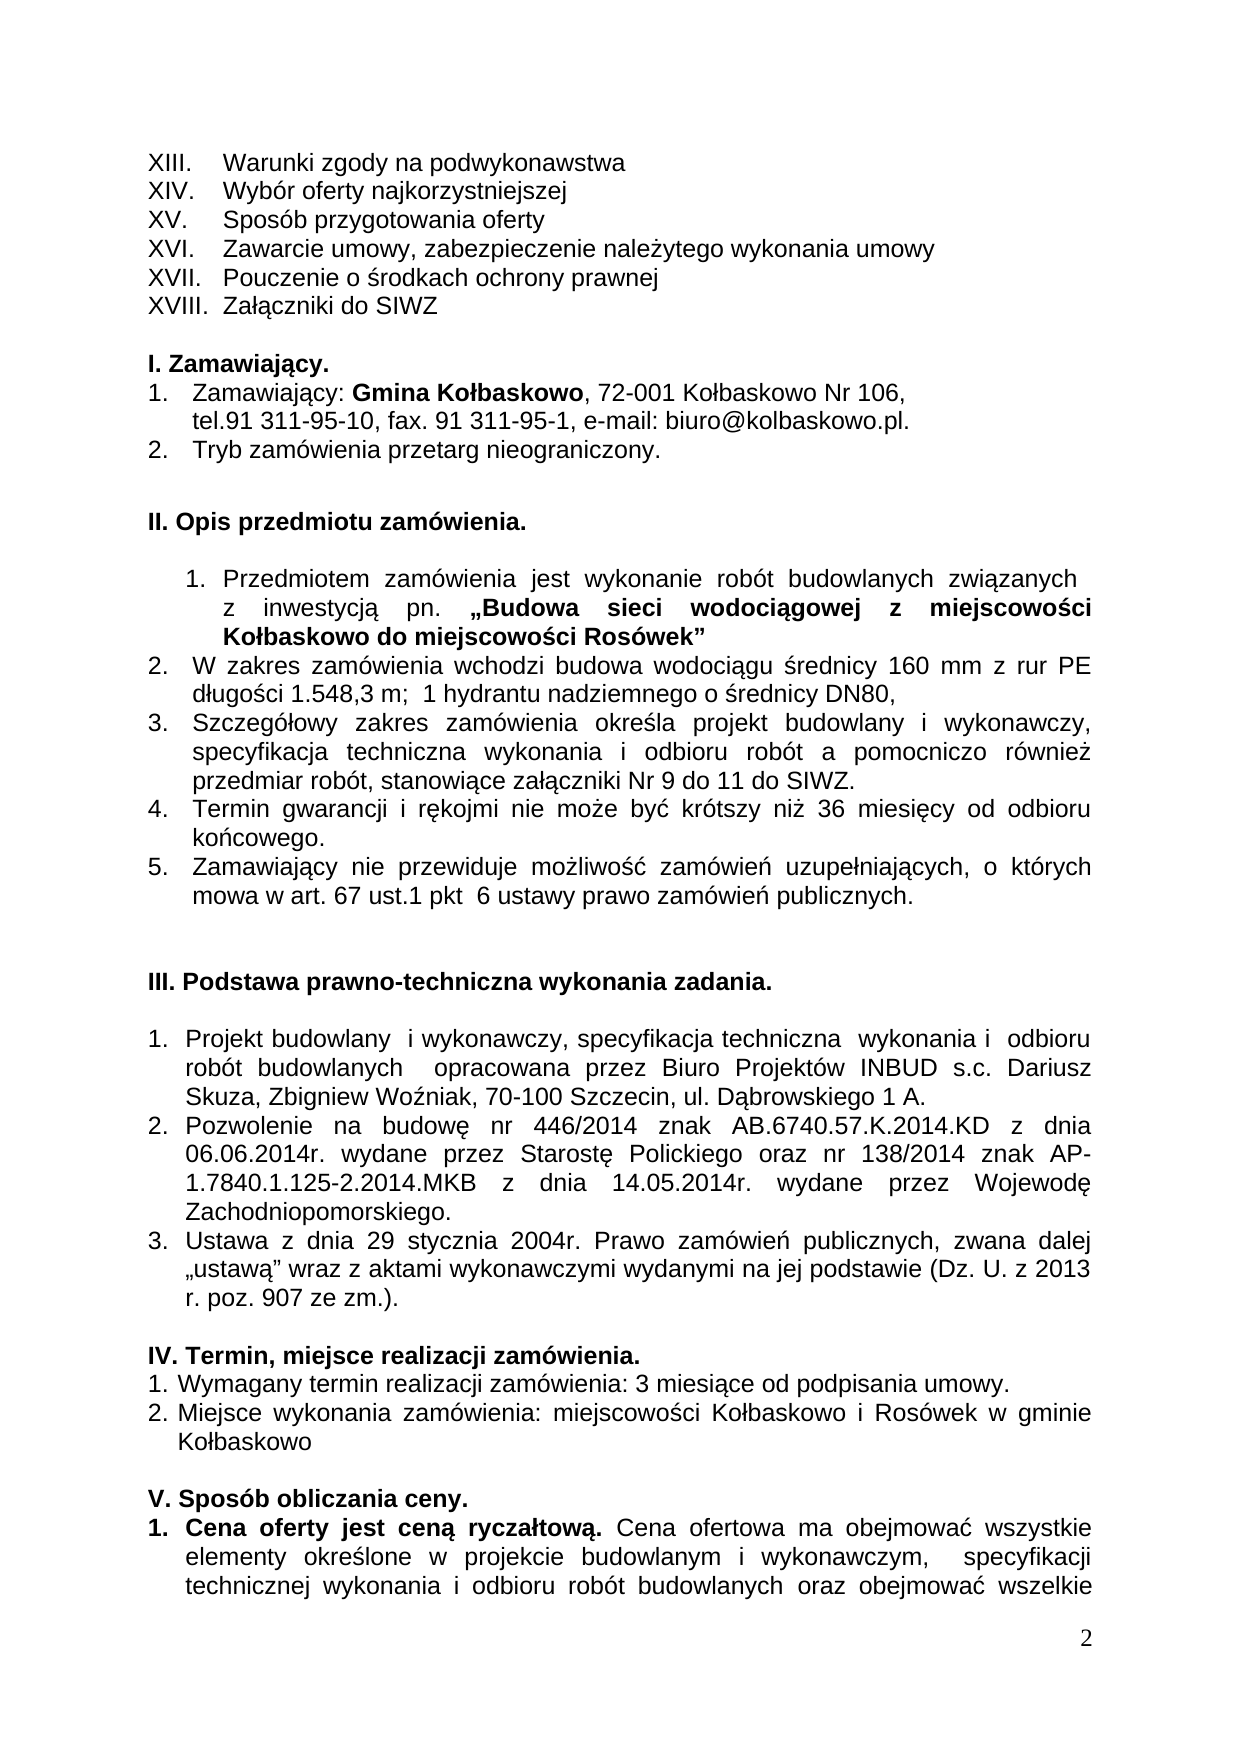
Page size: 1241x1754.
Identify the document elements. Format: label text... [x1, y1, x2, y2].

list Pozwolenie na budowę nr 446/2014 znak AB.6740.57.K.2014.KD z dnia 06.06.2014r. wydane przez Starostę Polickiego oraz nr 138/2014 znak AP-1.7840.1.125-2.2014.MKB z dnia 14.05.2014r. wydane przez Wojewodę Zachodniopomorskiego. [148, 1111, 1093, 1226]
list Przedmiotem zamówienia jest wykonanie robót budowlanych związanych z inwestycją pn. „Budowa sieci wodociągowej z miejscowości Kołbaskowo do miejscowości Rosówek” [185, 564, 1093, 651]
list W zakres zamówienia wchodzi budowa wodociągu średnicy 160 mm z rur PE długości 1.548,3 m; 1 hydrantu nadziemnego o średnicy DN80, [148, 651, 1093, 708]
list Wymagany termin realizacji zamówienia: 3 miesiące od podpisania umowy. [148, 1369, 1093, 1398]
list Zamawiający nie przewiduje możliwość zamówień uzupełniających, o których mowa w art. 67 ust.1 pkt 6 ustawy prawo zamówień publicznych. [148, 852, 1093, 909]
list Załączniki do SIWZ [148, 291, 1093, 320]
text IV. Termin, miejsce realizacji zamówienia. [148, 1341, 1093, 1369]
list Wybór oferty najkorzystniejszej [148, 176, 1093, 205]
list Projekt budowlany i wykonawczy, specyfikacja techniczna wykonania i odbioru robót budowlanych opracowana przez Biuro Projektów INBUD s.c. Dariusz Skuza, Zbigniew Woźniak, 70-100 Szczecin, ul. Dąbrowskiego 1 A. [148, 1024, 1093, 1111]
list Szczegółowy zakres zamówienia określa projekt budowlany i wykonawczy, specyfikacja techniczna wykonania i odbioru robót a pomocniczo również przedmiar robót, stanowiące załączniki Nr 9 do 11 do SIWZ. [148, 708, 1093, 794]
text II. Opis przedmiotu zamówienia. [148, 507, 1093, 536]
list Sposób przygotowania oferty [148, 205, 1093, 234]
list Pouczenie o środkach ochrony prawnej [148, 263, 1093, 291]
list Termin gwarancji i rękojmi nie może być krótszy niż 36 miesięcy od odbioru końcowego. [148, 794, 1093, 852]
text V. Sposób obliczania ceny. [148, 1484, 1093, 1513]
list Zamawiający: Gmina Kołbaskowo, 72-001 Kołbaskowo Nr 106, [148, 378, 1093, 406]
list Warunki zgody na podwykonawstwa [148, 148, 1093, 176]
list Ustawa z dnia 29 stycznia 2004r. Prawo zamówień publicznych, zwana dalej „ustawą” wraz z aktami wykonawczymi wydanymi na jej podstawie (Dz. U. z 2013 r. poz. 907 ze zm.). [148, 1226, 1093, 1312]
text III. Podstawa prawno-techniczna wykonania zadania. [148, 967, 1093, 996]
list Miejsce wykonania zamówienia: miejscowości Kołbaskowo i Rosówek w gminie Kołbaskowo [148, 1398, 1093, 1456]
text tel.91 311-95-10, fax. 91 311-95-1, e-mail: biuro@kolbaskowo.pl. [192, 406, 1093, 435]
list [148, 1513, 1093, 1599]
list Tryb zamówienia przetarg nieograniczony. [148, 435, 1093, 464]
text I. Zamawiający. [148, 349, 1093, 378]
list Zawarcie umowy, zabezpieczenie należytego wykonania umowy [148, 234, 1093, 263]
